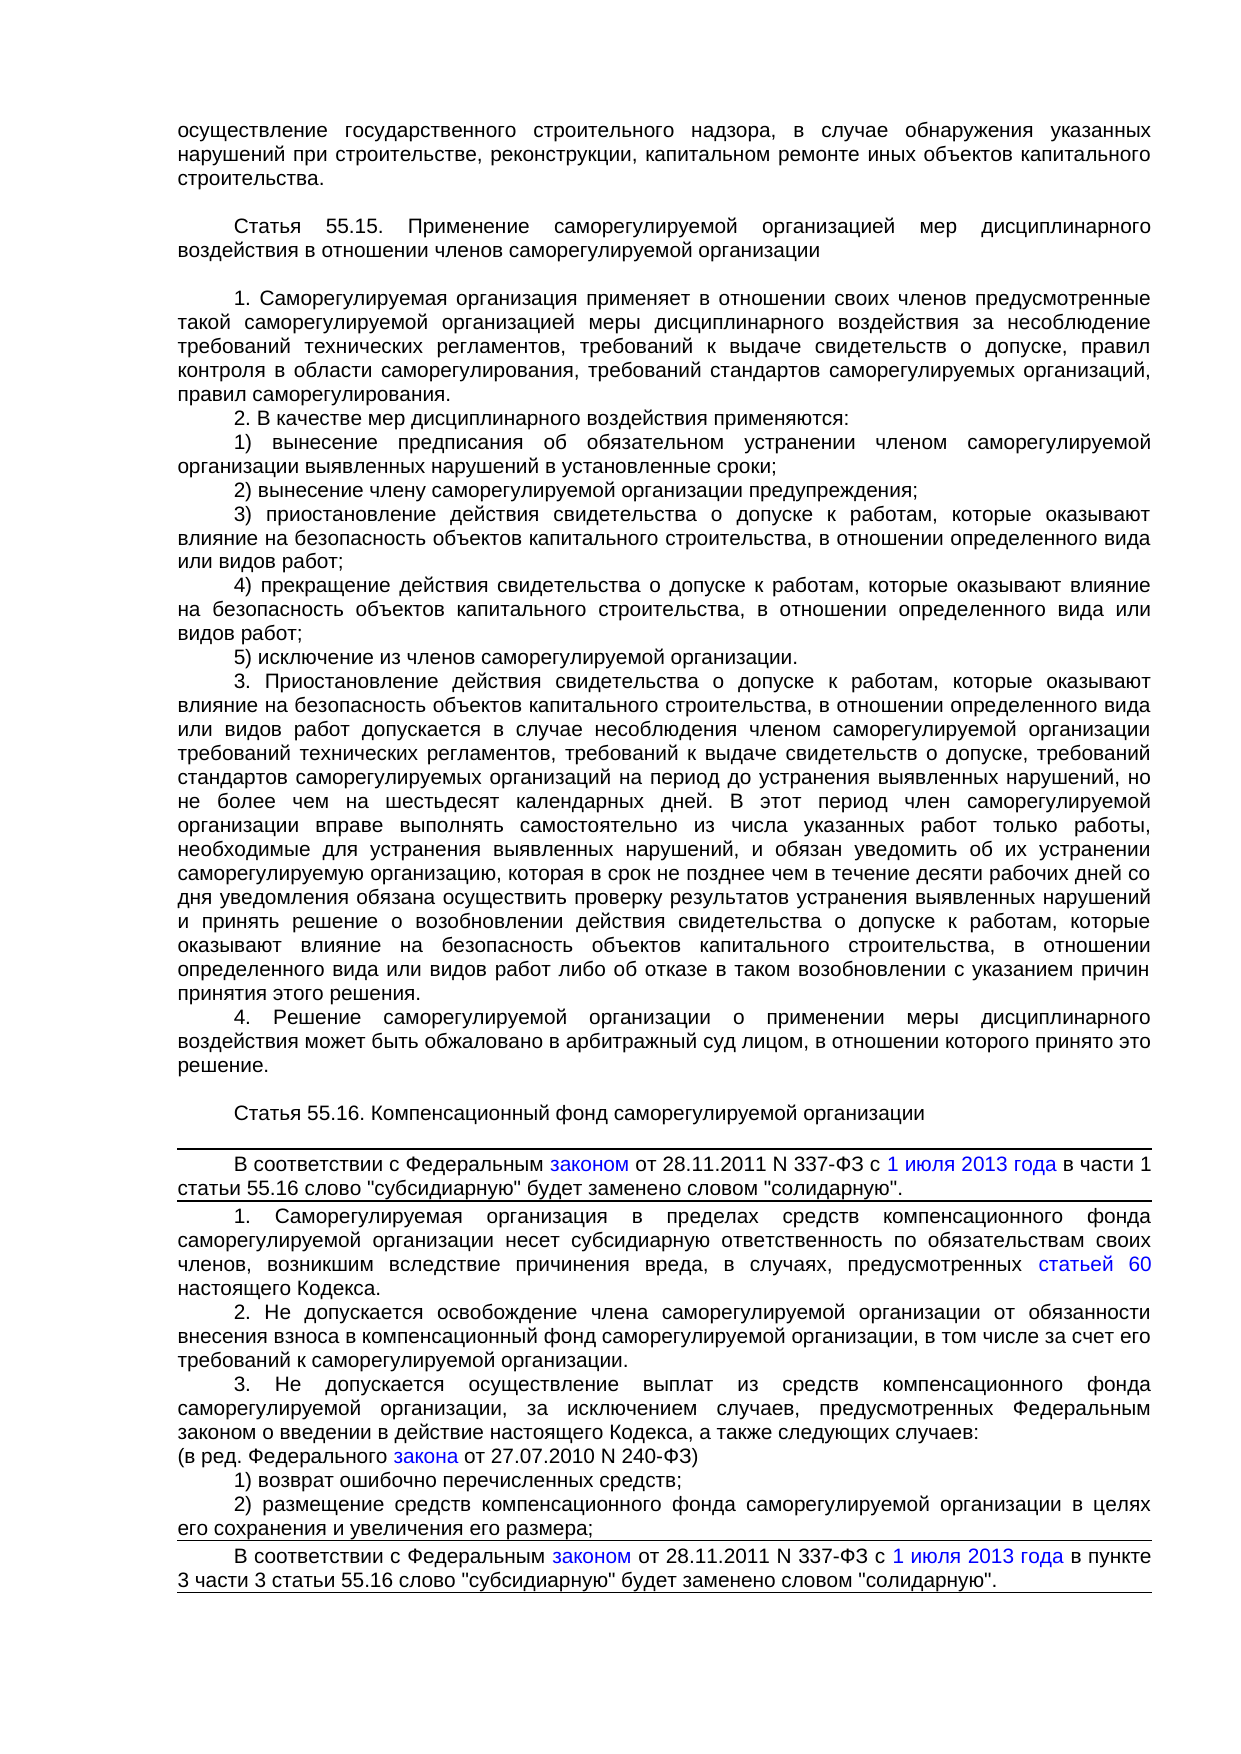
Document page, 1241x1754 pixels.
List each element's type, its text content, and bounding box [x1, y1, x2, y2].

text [177, 118, 1152, 190]
text 4. Решение саморегулируемой организации о применении меры дисциплинарного воздействия может быть обжаловано в арбитражный суд лицом, в отношении которого принято это решение. [177, 1004, 1152, 1076]
text 4) прекращение действия свидетельства о допуске к работам, которые оказывают влияние на безопасность объектов капитального строительства, в отношении определенного вида или видов работ; [177, 573, 1152, 645]
text 1. Саморегулируемая организация применяет в отношении своих членов предусмотренные такой саморегулируемой организацией меры дисциплинарного воздействия за несоблюдение требований технических регламентов, требований к выдаче свидетельств о допуске, правил контроля в области саморегулирования, требований стандартов саморегулируемых организаций, правил саморегулирования. [177, 286, 1152, 406]
text 2. В качестве мер дисциплинарного воздействия применяются: [177, 406, 1152, 429]
text 3. Приостановление действия свидетельства о допуске к работам, которые оказывают влияние на безопасность объектов капитального строительства, в отношении определенного вида или видов работ допускается в случае несоблюдения членом саморегулируемой организации требований технических регламентов, требований к выдаче свидетельств о допуске, требований стандартов саморегулируемых организаций на период до устранения выявленных нарушений, но не более чем на шестьдесят календарных дней. В этот период член саморегулируемой организации вправе выполнять самостоятельно из числа указанных работ только работы, необходимые для устранения выявленных нарушений, и обязан уведомить об их устранении саморегулируемую организацию, которая в срок не позднее чем в течение десяти рабочих дней со дня уведомления обязана осуществить проверку результатов устранения выявленных нарушений и принять решение о возобновлении действия свидетельства о допуске к работам, которые оказывают влияние на безопасность объектов капитального строительства, в отношении определенного вида или видов работ либо об отказе в таком возобновлении с указанием причин принятия этого решения. [177, 669, 1152, 1004]
text 3. Не допускается осуществление выплат из средств компенсационного фонда саморегулируемой организации, за исключением случаев, предусмотренных Федеральным законом о введении в действие настоящего Кодекса, а также следующих случаев: [177, 1372, 1152, 1444]
text Статья 55.15. Применение саморегулируемой организацией мер дисциплинарного воздействия в отношении членов саморегулируемой организации [177, 214, 1152, 262]
text 1) возврат ошибочно перечисленных средств; [177, 1468, 1152, 1492]
text 2) размещение средств компенсационного фонда саморегулируемой организации в целях его сохранения и увеличения его размера; [177, 1492, 1152, 1539]
text 1. Саморегулируемая организация в пределах средств компенсационного фонда саморегулируемой организации несет субсидиарную ответственность по обязательствам своих членов, возникшим вследствие причинения вреда, в случаях, предусмотренных статьей 60 настоящего Кодекса. [177, 1204, 1152, 1300]
text В соответствии с Федеральным законом от 28.11.2011 N 337-ФЗ с 1 июля 2013 года в пункте 3 части 3 статьи 55.16 слово "субсидиарную" будет заменено словом "солидарную". [177, 1543, 1152, 1591]
text В соответствии с Федеральным законом от 28.11.2011 N 337-ФЗ с 1 июля 2013 года в части 1 статьи 55.16 слово "субсидиарную" будет заменено словом "солидарную". [177, 1152, 1152, 1200]
text 3) приостановление действия свидетельства о допуске к работам, которые оказывают влияние на безопасность объектов капитального строительства, в отношении определенного вида или видов работ; [177, 501, 1152, 573]
text Статья 55.16. Компенсационный фонд саморегулируемой организации [177, 1100, 1152, 1124]
text 2) вынесение члену саморегулируемой организации предупреждения; [177, 477, 1152, 501]
text 2. Не допускается освобождение члена саморегулируемой организации от обязанности внесения взноса в компенсационный фонд саморегулируемой организации, в том числе за счет его требований к саморегулируемой организации. [177, 1300, 1152, 1372]
text 1) вынесение предписания об обязательном устранении членом саморегулируемой организации выявленных нарушений в установленные сроки; [177, 429, 1152, 477]
text 5) исключение из членов саморегулируемой организации. [177, 645, 1152, 669]
text (в ред. Федерального закона от 27.07.2010 N 240-ФЗ) [177, 1444, 1152, 1468]
